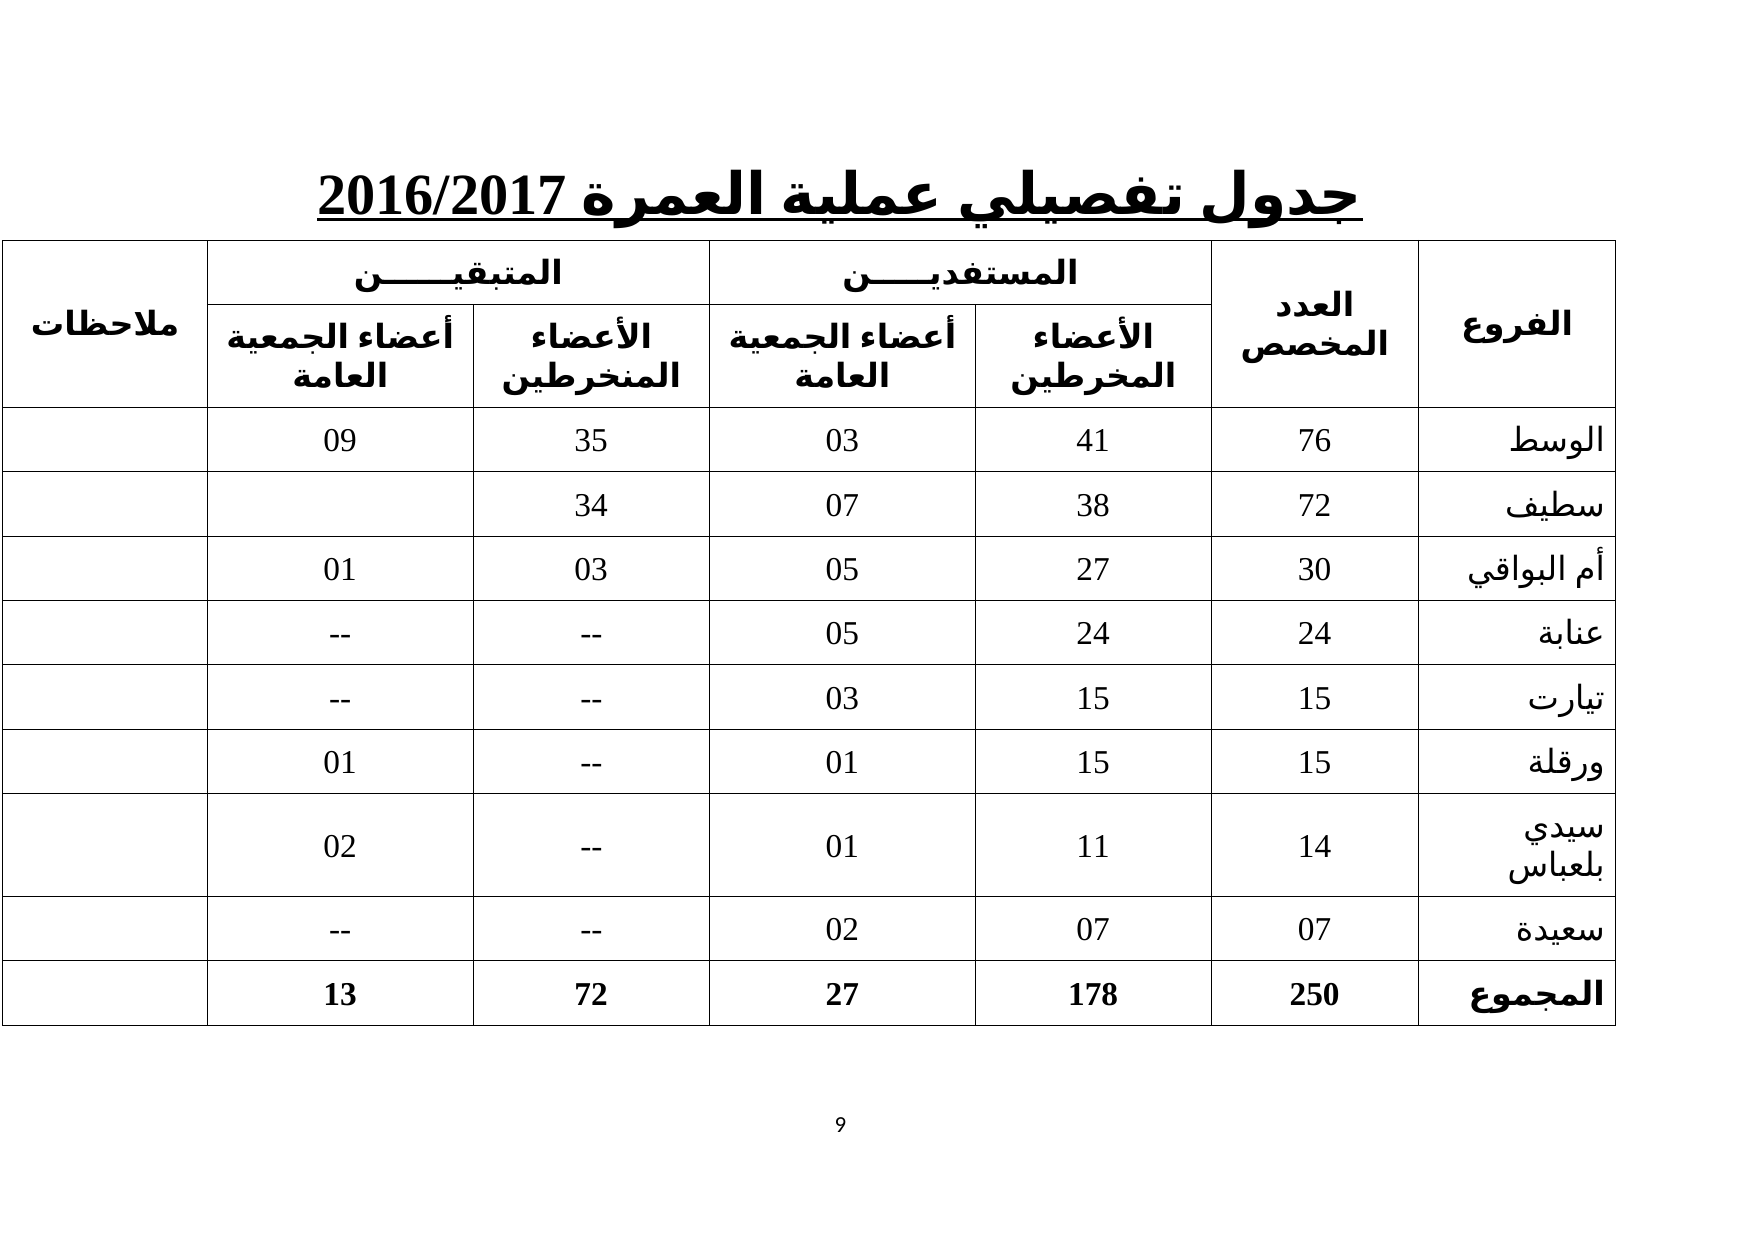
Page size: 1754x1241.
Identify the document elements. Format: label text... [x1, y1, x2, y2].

table_cell -- [208, 665, 473, 729]
table_cell 05 [710, 537, 975, 600]
table_cell المجموع [1419, 961, 1615, 1024]
table_cell [3, 408, 207, 471]
table_cell 27 [710, 961, 975, 1024]
table_cell 38 [976, 472, 1211, 536]
table_cell سيدي بلعباس [1419, 794, 1615, 896]
table_cell [3, 897, 207, 960]
table_cell 02 [208, 794, 473, 896]
table_cell [3, 665, 207, 729]
table_cell -- [474, 897, 709, 960]
table_cell 24 [1212, 601, 1418, 664]
table_cell [3, 730, 207, 793]
table_cell 01 [710, 730, 975, 793]
table_cell 35 [474, 408, 709, 471]
table_cell [208, 472, 473, 536]
table_header الفروع [1419, 241, 1615, 407]
table_cell 14 [1212, 794, 1418, 896]
table_cell 11 [976, 794, 1211, 896]
table_cell 01 [710, 794, 975, 896]
table_cell 01 [208, 730, 473, 793]
table_cell 03 [474, 537, 709, 600]
text جدول تفصيلي عملية العمرة 2016/2017 [44, 160, 1636, 227]
table_cell 07 [710, 472, 975, 536]
table_cell 15 [1212, 730, 1418, 793]
table_cell [3, 472, 207, 536]
table_cell [3, 794, 207, 896]
table_header المستفديـــــن [710, 241, 1211, 304]
table_cell -- [474, 665, 709, 729]
table_cell 41 [976, 408, 1211, 471]
table_cell 15 [976, 665, 1211, 729]
table_cell -- [474, 601, 709, 664]
table_cell 15 [976, 730, 1211, 793]
table_cell الوسط [1419, 408, 1615, 471]
table_cell 34 [474, 472, 709, 536]
table_cell 250 [1212, 961, 1418, 1024]
table_cell الأعضاء المخرطين [976, 305, 1211, 407]
table_cell 09 [208, 408, 473, 471]
table_cell 07 [976, 897, 1211, 960]
table_cell 27 [976, 537, 1211, 600]
table_cell الأعضاء المنخرطين [474, 305, 709, 407]
table_cell أعضاء الجمعية العامة [710, 305, 975, 407]
table_cell -- [474, 794, 709, 896]
table_cell أعضاء الجمعية العامة [208, 305, 473, 407]
table_cell 03 [710, 665, 975, 729]
table_cell -- [208, 897, 473, 960]
table_cell 72 [1212, 472, 1418, 536]
table_cell 01 [208, 537, 473, 600]
table_cell 76 [1212, 408, 1418, 471]
table_cell 02 [710, 897, 975, 960]
table_cell 13 [208, 961, 473, 1024]
table_cell 72 [474, 961, 709, 1024]
table_cell تيارت [1419, 665, 1615, 729]
table_cell [3, 537, 207, 600]
table_cell سعيدة [1419, 897, 1615, 960]
table_cell 24 [976, 601, 1211, 664]
table_cell 178 [976, 961, 1211, 1024]
table_cell 03 [710, 408, 975, 471]
table_cell عنابة [1419, 601, 1615, 664]
table_cell ورقلة [1419, 730, 1615, 793]
table_cell -- [208, 601, 473, 664]
table_cell [3, 961, 207, 1024]
table_cell سطيف [1419, 472, 1615, 536]
table_cell 05 [710, 601, 975, 664]
table_cell أم البواقي [1419, 537, 1615, 600]
table_cell [3, 601, 207, 664]
table_cell 30 [1212, 537, 1418, 600]
table_header ملاحظات [3, 241, 207, 407]
table_cell -- [474, 730, 709, 793]
table_header المتبقيــــــن [208, 241, 709, 304]
table_header العدد المخصص [1212, 241, 1418, 407]
table_cell 15 [1212, 665, 1418, 729]
table_cell 07 [1212, 897, 1418, 960]
